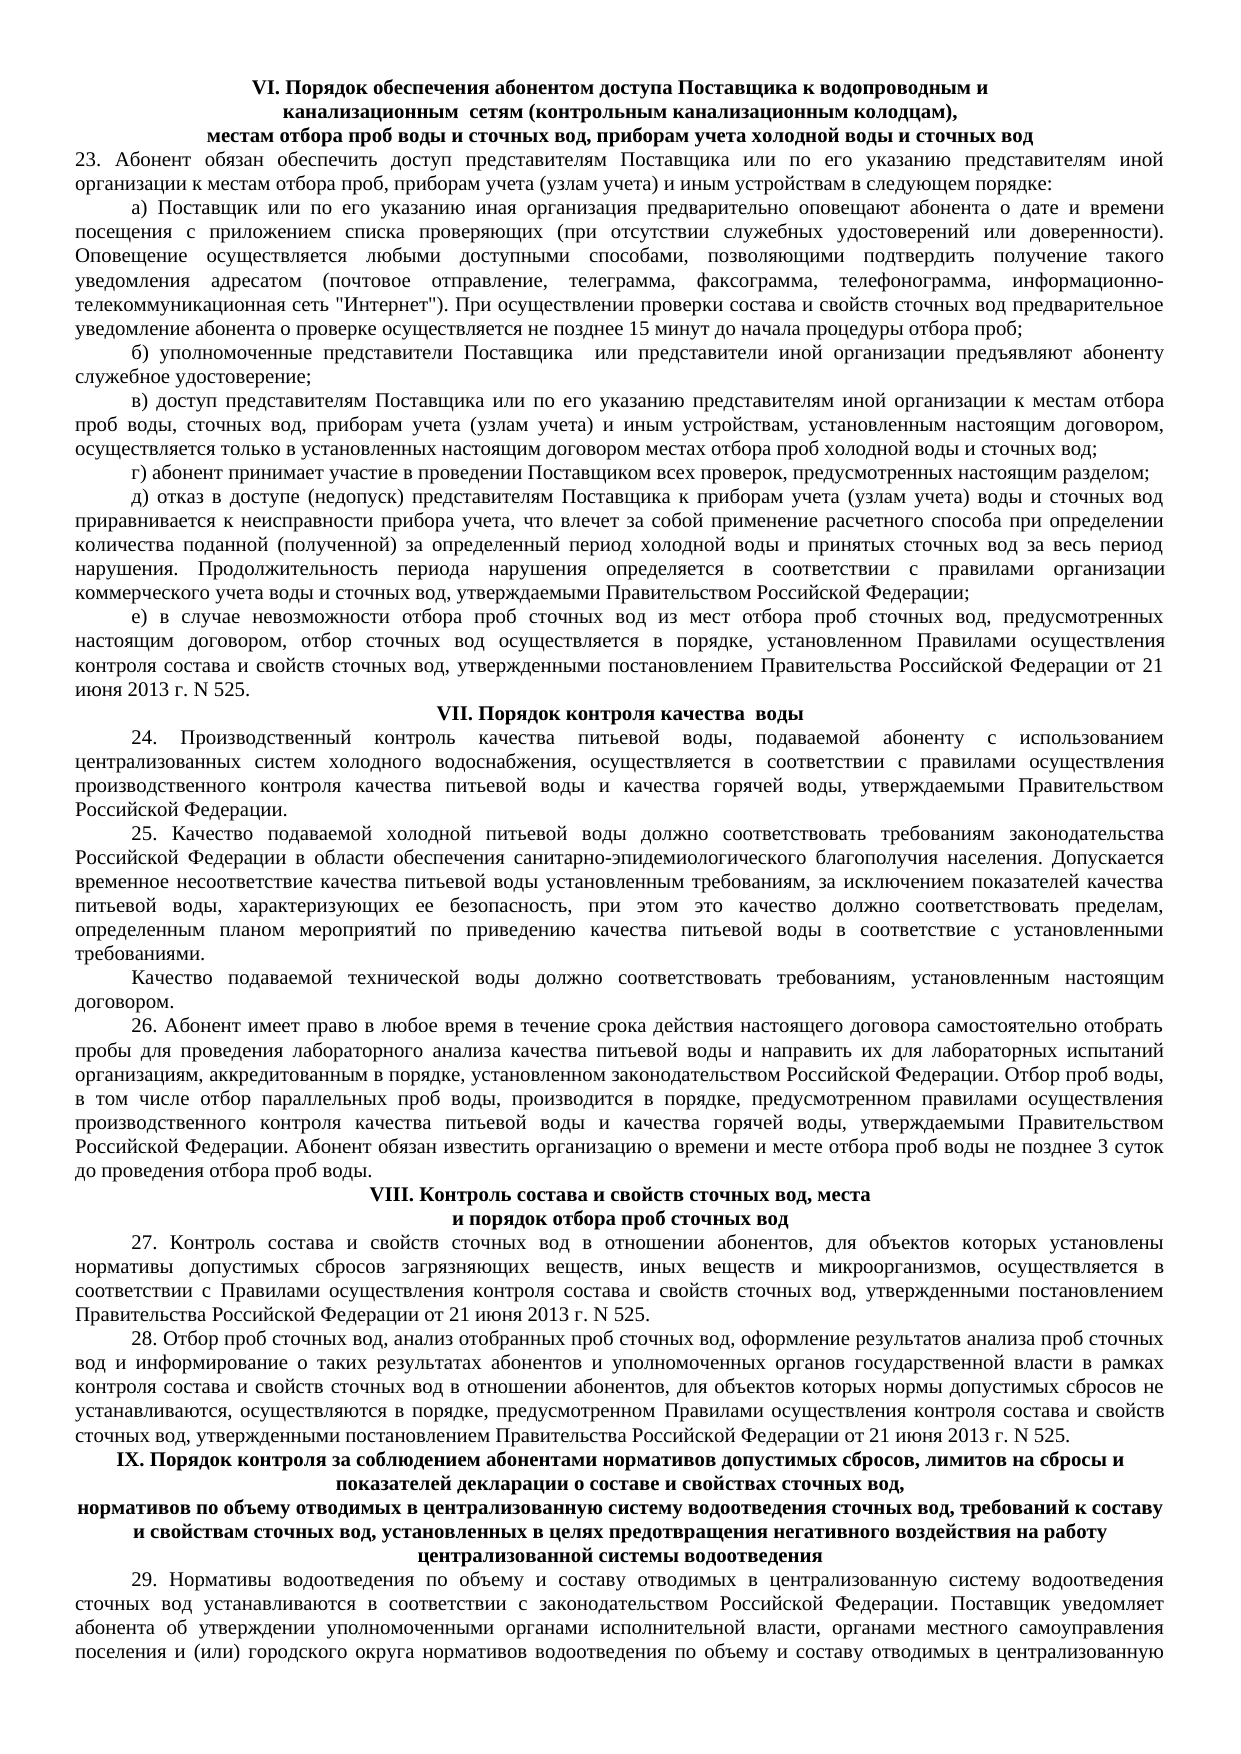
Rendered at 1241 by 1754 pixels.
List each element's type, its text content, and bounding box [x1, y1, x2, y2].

text 25. Качество подаваемой холодной питьевой воды должно соответствовать требованиям законодательства Российской Федерации в области обеспечения санитарно-эпидемиологического благополучия населения. Допускается временное несоответствие качества питьевой воды установленным требованиям, за исключением показателей качества питьевой воды, характеризующих ее безопасность, при этом это качество должно соответствовать пределам, определенным планом мероприятий по приведению качества питьевой воды в соответствие с установленными требованиями. [75, 821, 1165, 965]
text VII. Порядок контроля качества воды [75, 701, 1165, 725]
text нормативов по объему отводимых в централизованную систему водоотведения сточных вод, требований к составу и свойствам сточных вод, установленных в целях предотвращения негативного воздействия на работу централизованной системы водоотведения [75, 1495, 1165, 1567]
text 23. Абонент обязан обеспечить доступ представителям Поставщика или по его указанию представителям иной организации к местам отбора проб, приборам учета (узлам учета) и иным устройствам в следующем порядке: [75, 147, 1165, 195]
text а) Поставщик или по его указанию иная организация предварительно оповещают абонента о дате и времени посещения с приложением списка проверяющих (при отсутствии служебных удостоверений или доверенности). Оповещение осуществляется любыми доступными способами, позволяющими подтвердить получение такого уведомления адресатом (почтовое отправление, телеграмма, факсограмма, телефонограмма, информационно-телекоммуникационная сеть "Интернет"). При осуществлении проверки состава и свойств сточных вод предварительное уведомление абонента о проверке осуществляется не позднее 15 минут до начала процедуры отбора проб; [75, 195, 1165, 340]
text 27. Контроль состава и свойств сточных вод в отношении абонентов, для объектов которых установлены нормативы допустимых сбросов загрязняющих веществ, иных веществ и микроорганизмов, осуществляется в соответствии с Правилами осуществления контроля состава и свойств сточных вод, утвержденными постановлением Правительства Российской Федерации от 21 июня 2013 г. N 525. [75, 1230, 1165, 1326]
text и порядок отбора проб сточных вод [75, 1206, 1165, 1230]
text 24. Производственный контроль качества питьевой воды, подаваемой абоненту с использованием централизованных систем холодного водоснабжения, осуществляется в соответствии с правилами осуществления производственного контроля качества питьевой воды и качества горячей воды, утверждаемыми Правительством Российской Федерации. [75, 725, 1165, 821]
text б) уполномоченные представители Поставщика или представители иной организации предъявляют абоненту служебное удостоверение; [75, 340, 1165, 388]
text Качество подаваемой технической воды должно соответствовать требованиям, установленным настоящим договором. [75, 965, 1165, 1013]
text 28. Отбор проб сточных вод, анализ отобранных проб сточных вод, оформление результатов анализа проб сточных вод и информирование о таких результатах абонентов и уполномоченных органов государственной власти в рамках контроля состава и свойств сточных вод в отношении абонентов, для объектов которых нормы допустимых сбросов не устанавливаются, осуществляются в порядке, предусмотренном Правилами осуществления контроля состава и свойств сточных вод, утвержденными постановлением Правительства Российской Федерации от 21 июня 2013 г. N 525. [75, 1326, 1165, 1447]
text VI. Порядок обеспечения абонентом доступа Поставщика к водопроводным и [75, 75, 1165, 99]
text г) абонент принимает участие в проведении Поставщиком всех проверок, предусмотренных настоящим разделом; [75, 460, 1165, 484]
text е) в случае невозможности отбора проб сточных вод из мест отбора проб сточных вод, предусмотренных настоящим договором, отбор сточных вод осуществляется в порядке, установленном Правилами осуществления контроля состава и свойств сточных вод, утвержденными постановлением Правительства Российской Федерации от 21 июня 2013 г. N 525. [75, 604, 1165, 701]
text в) доступ представителям Поставщика или по его указанию представителям иной организации к местам отбора проб воды, сточных вод, приборам учета (узлам учета) и иным устройствам, установленным настоящим договором, осуществляется только в установленных настоящим договором местах отбора проб холодной воды и сточных вод; [75, 388, 1165, 460]
text VIII. Контроль состава и свойств сточных вод, места [75, 1182, 1165, 1206]
text канализационным сетям (контрольным канализационным колодцам), [75, 99, 1165, 123]
text 26. Абонент имеет право в любое время в течение срока действия настоящего договора самостоятельно отобрать пробы для проведения лабораторного анализа качества питьевой воды и направить их для лабораторных испытаний организациям, аккредитованным в порядке, установленном законодательством Российской Федерации. Отбор проб воды, в том числе отбор параллельных проб воды, производится в порядке, предусмотренном правилами осуществления производственного контроля качества питьевой воды и качества горячей воды, утверждаемыми Правительством Российской Федерации. Абонент обязан известить организацию о времени и месте отбора проб воды не позднее 3 суток до проведения отбора проб воды. [75, 1013, 1165, 1182]
text IX. Порядок контроля за соблюдением абонентами нормативов допустимых сбросов, лимитов на сбросы и показателей декларации о составе и свойствах сточных вод, [75, 1447, 1165, 1495]
text местам отбора проб воды и сточных вод, приборам учета холодной воды и сточных вод [75, 123, 1165, 147]
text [75, 1567, 1165, 1663]
text д) отказ в доступе (недопуск) представителям Поставщика к приборам учета (узлам учета) воды и сточных вод приравнивается к неисправности прибора учета, что влечет за собой применение расчетного способа при определении количества поданной (полученной) за определенный период холодной воды и принятых сточных вод за весь период нарушения. Продолжительность периода нарушения определяется в соответствии с правилами организации коммерческого учета воды и сточных вод, утверждаемыми Правительством Российской Федерации; [75, 484, 1165, 604]
